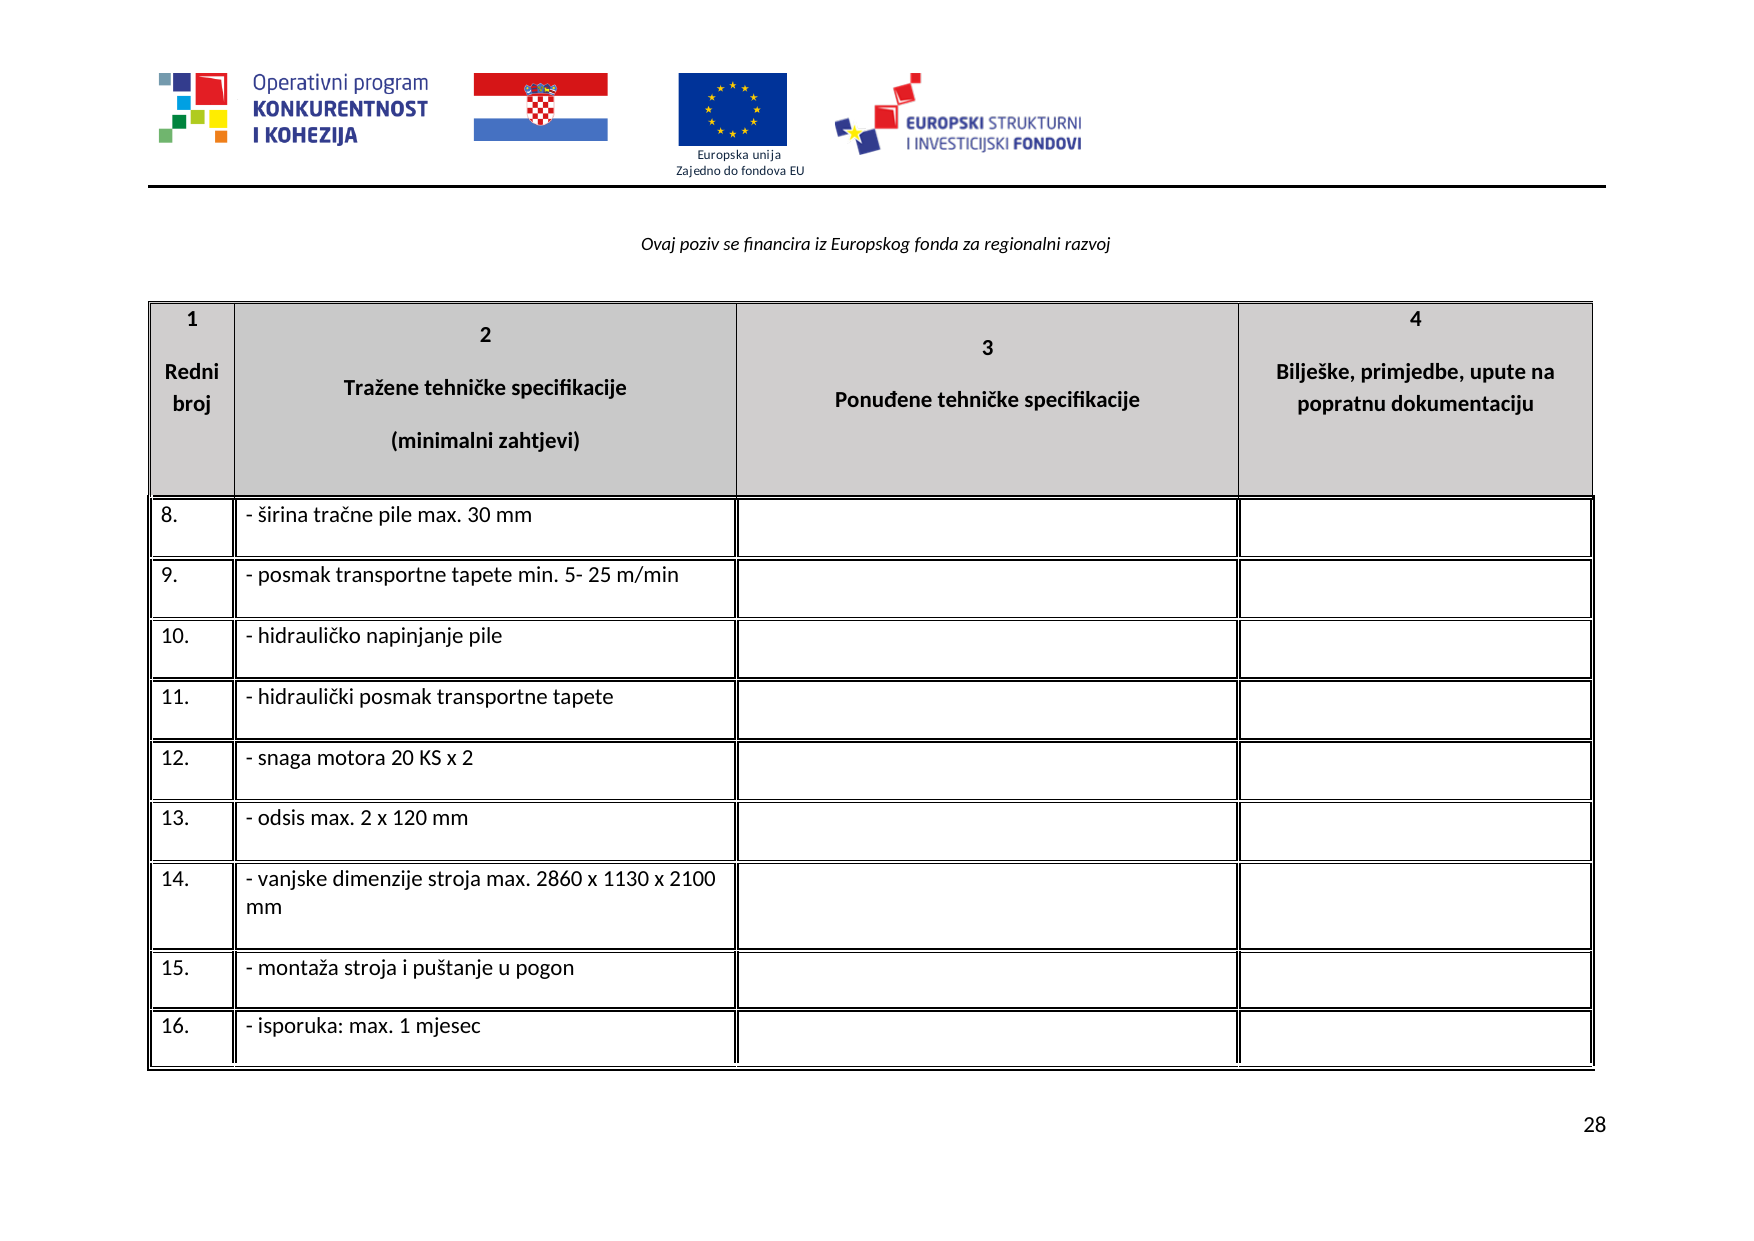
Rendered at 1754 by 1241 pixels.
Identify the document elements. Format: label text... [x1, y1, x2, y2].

table_cell [1241, 500, 1590, 556]
table_cell - vanjske dimenzije stroja max. 2860 x 1130 x 2100 mm [237, 864, 734, 948]
picture [158, 73, 428, 146]
table_cell 16. [149, 1007, 234, 1066]
table_cell 13. [149, 799, 234, 859]
table_cell [1241, 953, 1590, 1007]
table_cell [1241, 864, 1590, 948]
table_cell [1241, 561, 1590, 617]
table_cell - montaža stroja i puštanje u pogon [237, 953, 734, 1007]
table_cell [739, 803, 1236, 859]
table_cell [736, 1007, 1238, 1066]
picture [473, 73, 608, 141]
table_cell [739, 621, 1236, 677]
table_cell [1241, 803, 1590, 859]
table_cell - posmak transportne tapete min. 5- 25 m/min [237, 561, 734, 617]
table_cell - hidrauličko napinjanje pile [237, 621, 734, 677]
picture [834, 73, 1081, 155]
table_cell [739, 500, 1236, 556]
table_cell - snaga motora 20 KS x 2 [237, 743, 734, 799]
table_cell [739, 682, 1236, 738]
picture [678, 73, 787, 146]
table_cell 14. [149, 860, 234, 948]
table_cell [739, 561, 1236, 617]
table_cell [1241, 682, 1590, 738]
table_cell 15. [149, 948, 234, 1007]
table_header 4 Bilješke, primjedbe, upute na popratnu dokumentaciju [1239, 304, 1592, 495]
table_cell - širina tračne pile max. 30 mm [237, 500, 734, 556]
table_cell 11. [149, 677, 234, 738]
table_cell 10. [149, 617, 234, 677]
table_cell [739, 864, 1236, 948]
table_cell - isporuka: max. 1 mjesec [234, 1007, 736, 1066]
table_header 1 Redni broj [151, 304, 234, 495]
table_header 3 Ponuđene tehničke specifikacije [737, 304, 1238, 495]
table_cell - hidraulički posmak transportne tapete [237, 682, 734, 738]
table_header 2 Tražene tehničke specifikacije (minimalni zahtjevi) [235, 304, 736, 495]
table_cell 9. [149, 556, 234, 617]
table_cell [1241, 621, 1590, 677]
table_cell [739, 743, 1236, 799]
table_cell 12. [149, 738, 234, 799]
table_cell [1241, 743, 1590, 799]
table_cell 8. [149, 495, 234, 556]
table_cell - odsis max. 2 x 120 mm [237, 803, 734, 859]
table_cell [739, 953, 1236, 1007]
table_cell [1239, 1007, 1593, 1066]
